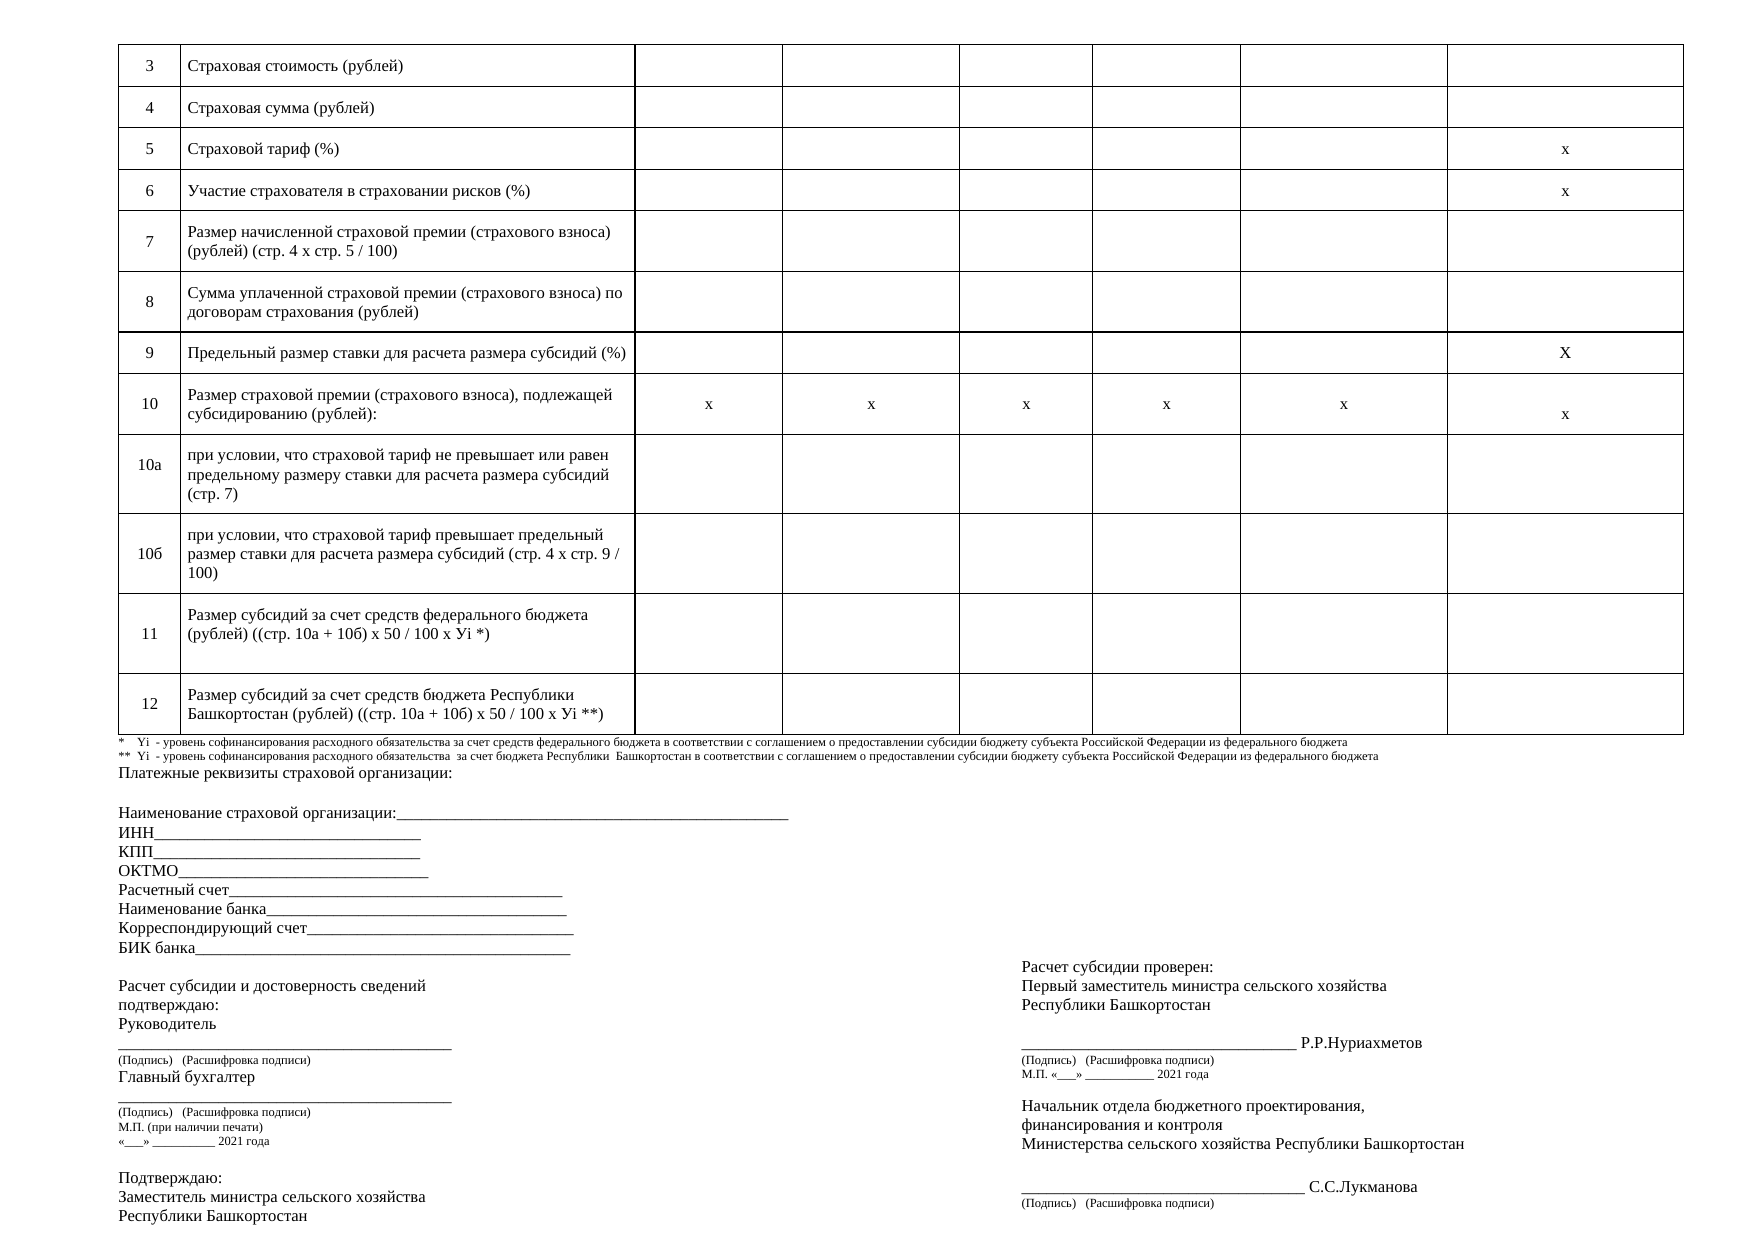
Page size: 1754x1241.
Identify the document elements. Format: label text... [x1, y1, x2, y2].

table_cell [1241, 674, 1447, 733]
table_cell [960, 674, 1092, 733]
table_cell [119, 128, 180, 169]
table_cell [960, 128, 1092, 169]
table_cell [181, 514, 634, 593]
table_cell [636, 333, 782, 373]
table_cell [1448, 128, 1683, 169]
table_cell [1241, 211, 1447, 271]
text Корреспондирующий счет________________________________ [118, 918, 1679, 937]
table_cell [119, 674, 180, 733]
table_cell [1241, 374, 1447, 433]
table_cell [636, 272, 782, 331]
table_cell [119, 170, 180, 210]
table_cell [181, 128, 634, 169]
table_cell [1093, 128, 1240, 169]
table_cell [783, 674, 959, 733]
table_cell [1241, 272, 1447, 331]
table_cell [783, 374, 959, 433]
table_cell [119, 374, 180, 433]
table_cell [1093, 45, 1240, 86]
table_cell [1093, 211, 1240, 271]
text Наименование банка____________________________________ [118, 899, 1679, 918]
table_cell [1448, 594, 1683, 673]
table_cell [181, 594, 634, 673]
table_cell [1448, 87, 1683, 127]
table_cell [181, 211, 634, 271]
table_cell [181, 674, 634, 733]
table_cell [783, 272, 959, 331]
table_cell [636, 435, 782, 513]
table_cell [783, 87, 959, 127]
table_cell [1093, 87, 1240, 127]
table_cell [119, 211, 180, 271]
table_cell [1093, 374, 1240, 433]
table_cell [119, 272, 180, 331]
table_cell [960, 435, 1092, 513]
text Наименование страховой организации:_______________________________________________ [118, 803, 1679, 822]
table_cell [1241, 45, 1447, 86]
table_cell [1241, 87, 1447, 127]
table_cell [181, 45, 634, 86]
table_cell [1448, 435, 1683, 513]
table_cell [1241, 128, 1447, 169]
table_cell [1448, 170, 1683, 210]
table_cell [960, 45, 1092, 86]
text ОКТМО______________________________ [118, 861, 1679, 880]
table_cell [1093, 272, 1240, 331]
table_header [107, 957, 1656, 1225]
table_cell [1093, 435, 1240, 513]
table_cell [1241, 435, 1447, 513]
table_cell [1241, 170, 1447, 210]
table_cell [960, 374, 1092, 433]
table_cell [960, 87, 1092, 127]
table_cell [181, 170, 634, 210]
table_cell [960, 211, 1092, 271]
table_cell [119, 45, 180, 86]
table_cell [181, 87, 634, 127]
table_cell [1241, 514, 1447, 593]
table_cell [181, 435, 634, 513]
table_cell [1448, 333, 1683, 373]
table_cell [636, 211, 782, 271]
text Расчетный счет________________________________________ [118, 880, 1679, 899]
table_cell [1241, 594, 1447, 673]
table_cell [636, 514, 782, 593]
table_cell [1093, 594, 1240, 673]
text * Yi - уровень софинансирования расходного обязательства за счет средств федерального бюджета в соответствии с соглашением о предоставлении субсидии бюджету субъекта Российской Федерации из федерального бюджета [118, 735, 1679, 749]
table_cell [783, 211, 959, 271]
text КПП________________________________ [118, 842, 1679, 861]
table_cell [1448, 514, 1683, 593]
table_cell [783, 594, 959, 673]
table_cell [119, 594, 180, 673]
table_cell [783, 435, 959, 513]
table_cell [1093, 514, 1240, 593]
text Платежные реквизиты страховой организации: [118, 763, 1679, 782]
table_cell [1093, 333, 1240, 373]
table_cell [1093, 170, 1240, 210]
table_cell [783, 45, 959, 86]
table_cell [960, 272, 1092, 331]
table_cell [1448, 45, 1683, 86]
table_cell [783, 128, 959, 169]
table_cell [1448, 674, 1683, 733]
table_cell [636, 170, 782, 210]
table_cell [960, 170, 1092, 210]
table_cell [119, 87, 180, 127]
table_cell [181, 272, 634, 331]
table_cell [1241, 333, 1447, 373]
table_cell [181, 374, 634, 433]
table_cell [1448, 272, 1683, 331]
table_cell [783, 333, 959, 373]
text ИНН________________________________ [118, 822, 1679, 842]
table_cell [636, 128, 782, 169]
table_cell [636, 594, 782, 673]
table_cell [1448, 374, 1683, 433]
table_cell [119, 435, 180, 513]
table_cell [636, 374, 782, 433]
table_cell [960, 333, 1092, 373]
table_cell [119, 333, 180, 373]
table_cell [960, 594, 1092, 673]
text БИК банка_____________________________________________ [118, 937, 1679, 957]
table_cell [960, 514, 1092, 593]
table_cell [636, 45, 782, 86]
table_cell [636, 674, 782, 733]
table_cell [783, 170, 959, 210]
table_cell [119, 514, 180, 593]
text ** Yi - уровень софинансирования расходного обязательства за счет бюджета Республики Башкортостан в соответствии с соглашением о предоставлении субсидии бюджету субъекта Российской Федерации из федерального бюджета [118, 749, 1679, 763]
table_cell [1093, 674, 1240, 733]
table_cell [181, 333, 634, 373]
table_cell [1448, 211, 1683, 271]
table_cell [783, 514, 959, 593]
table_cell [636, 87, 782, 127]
